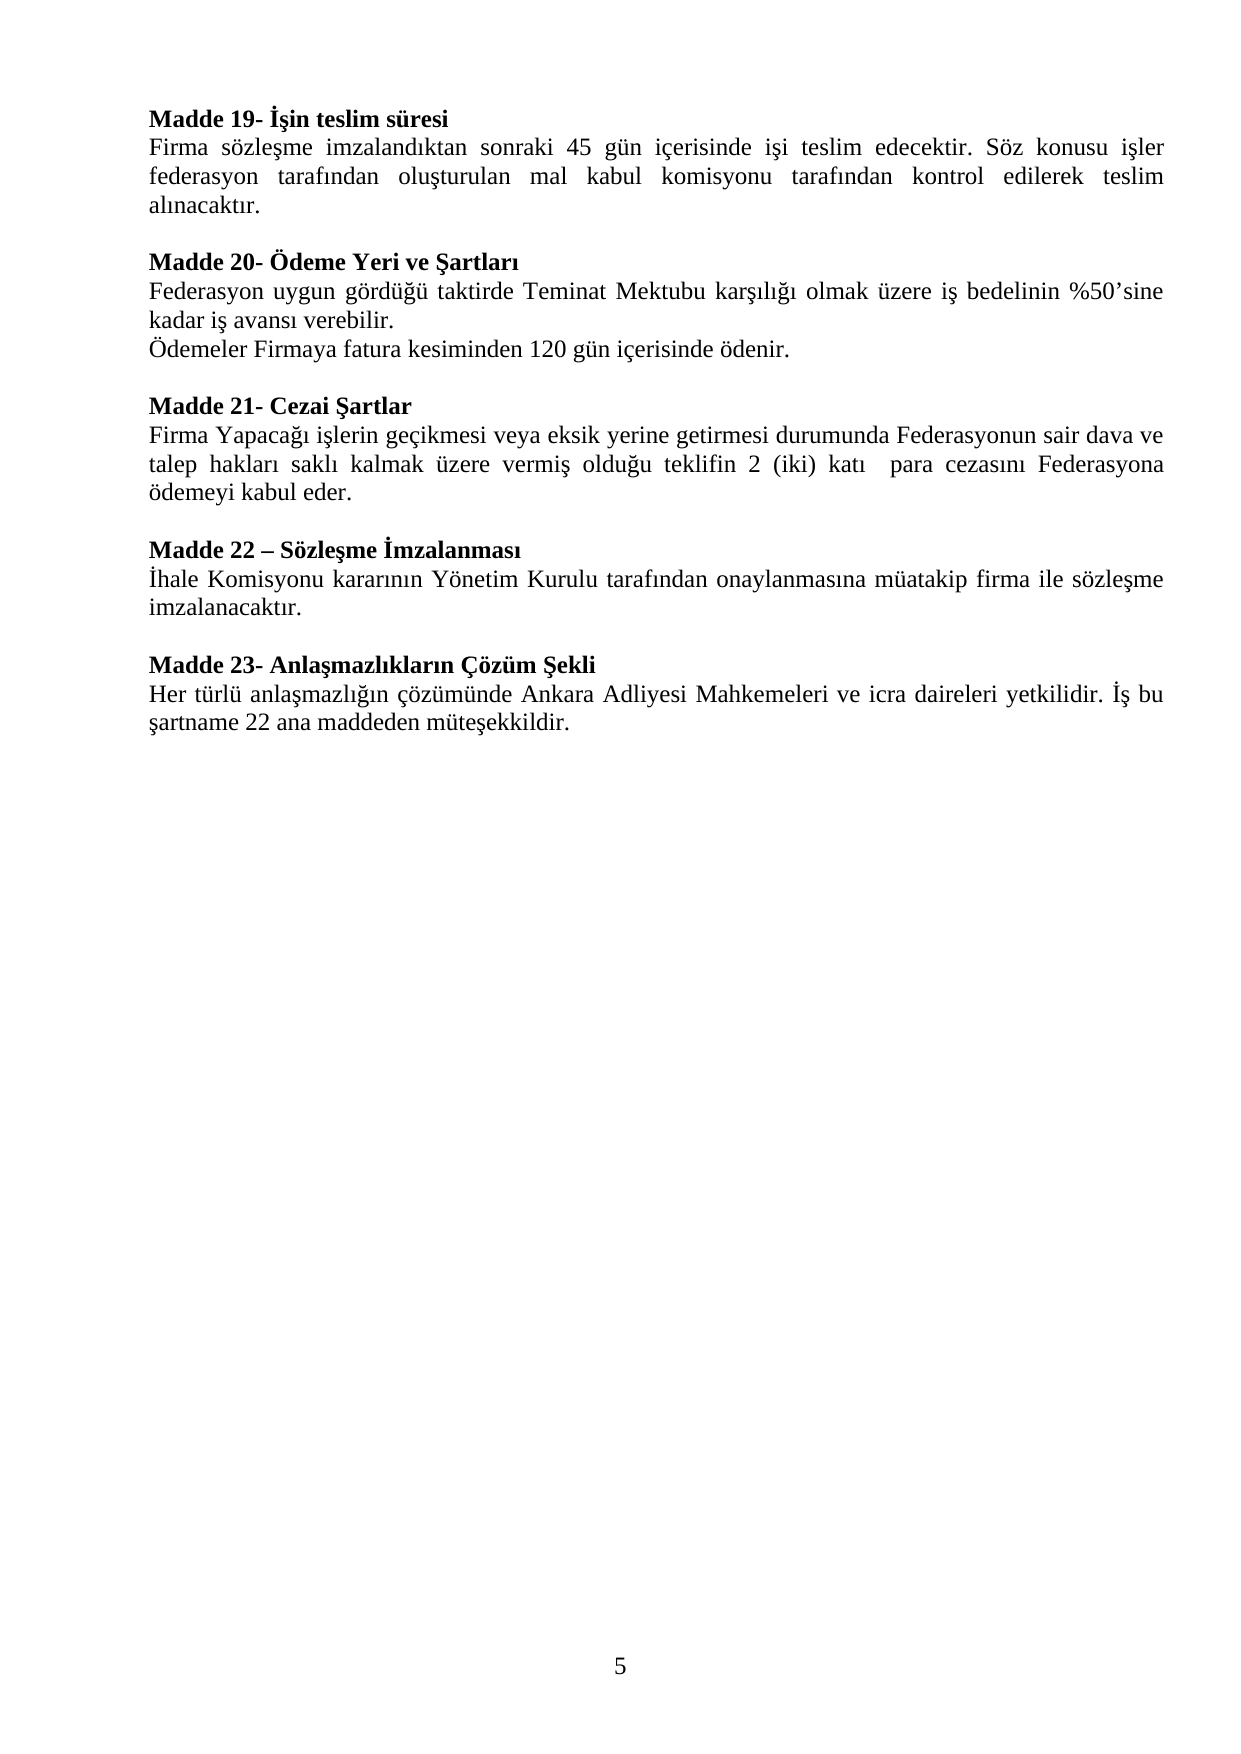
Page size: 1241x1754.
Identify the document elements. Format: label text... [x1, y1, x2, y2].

text Madde 21- Cezai Şartlar [75, 391, 1165, 420]
text Ödemeler Firmaya fatura kesiminden 120 gün içerisinde ödenir. [75, 334, 1165, 362]
text Madde 19- İşin teslim süresi [75, 104, 1165, 132]
text Madde 20- Ödeme Yeri ve Şartları [75, 247, 1165, 276]
text Firma Yapacağı işlerin geçikmesi veya eksik yerine getirmesi durumunda Federasyonun sair dava ve talep hakları saklı kalmak üzere vermiş olduğu teklifin 2 (iki) katı para cezasını Federasyona ödemeyi kabul eder. [149, 420, 1165, 506]
text Her türlü anlaşmazlığın çözümünde Ankara Adliyesi Mahkemeleri ve icra daireleri yetkilidir. İş bu şartname 22 ana maddeden müteşekkildir. [149, 679, 1165, 736]
text Federasyon uygun gördüğü taktirde Teminat Mektubu karşılığı olmak üzere iş bedelinin %50’sine kadar iş avansı verebilir. [149, 276, 1165, 334]
text Madde 23- Anlaşmazlıkların Çözüm Şekli [75, 650, 1165, 679]
text Firma sözleşme imzalandıktan sonraki 45 gün içerisinde işi teslim edecektir. Söz konusu işler federasyon tarafından oluşturulan mal kabul komisyonu tarafından kontrol edilerek teslim alınacaktır. [149, 132, 1165, 219]
text İhale Komisyonu kararının Yönetim Kurulu tarafından onaylanmasına müatakip firma ile sözleşme imzalanacaktır. [149, 564, 1165, 621]
text Madde 22 – Sözleşme İmzalanması [149, 535, 1165, 564]
